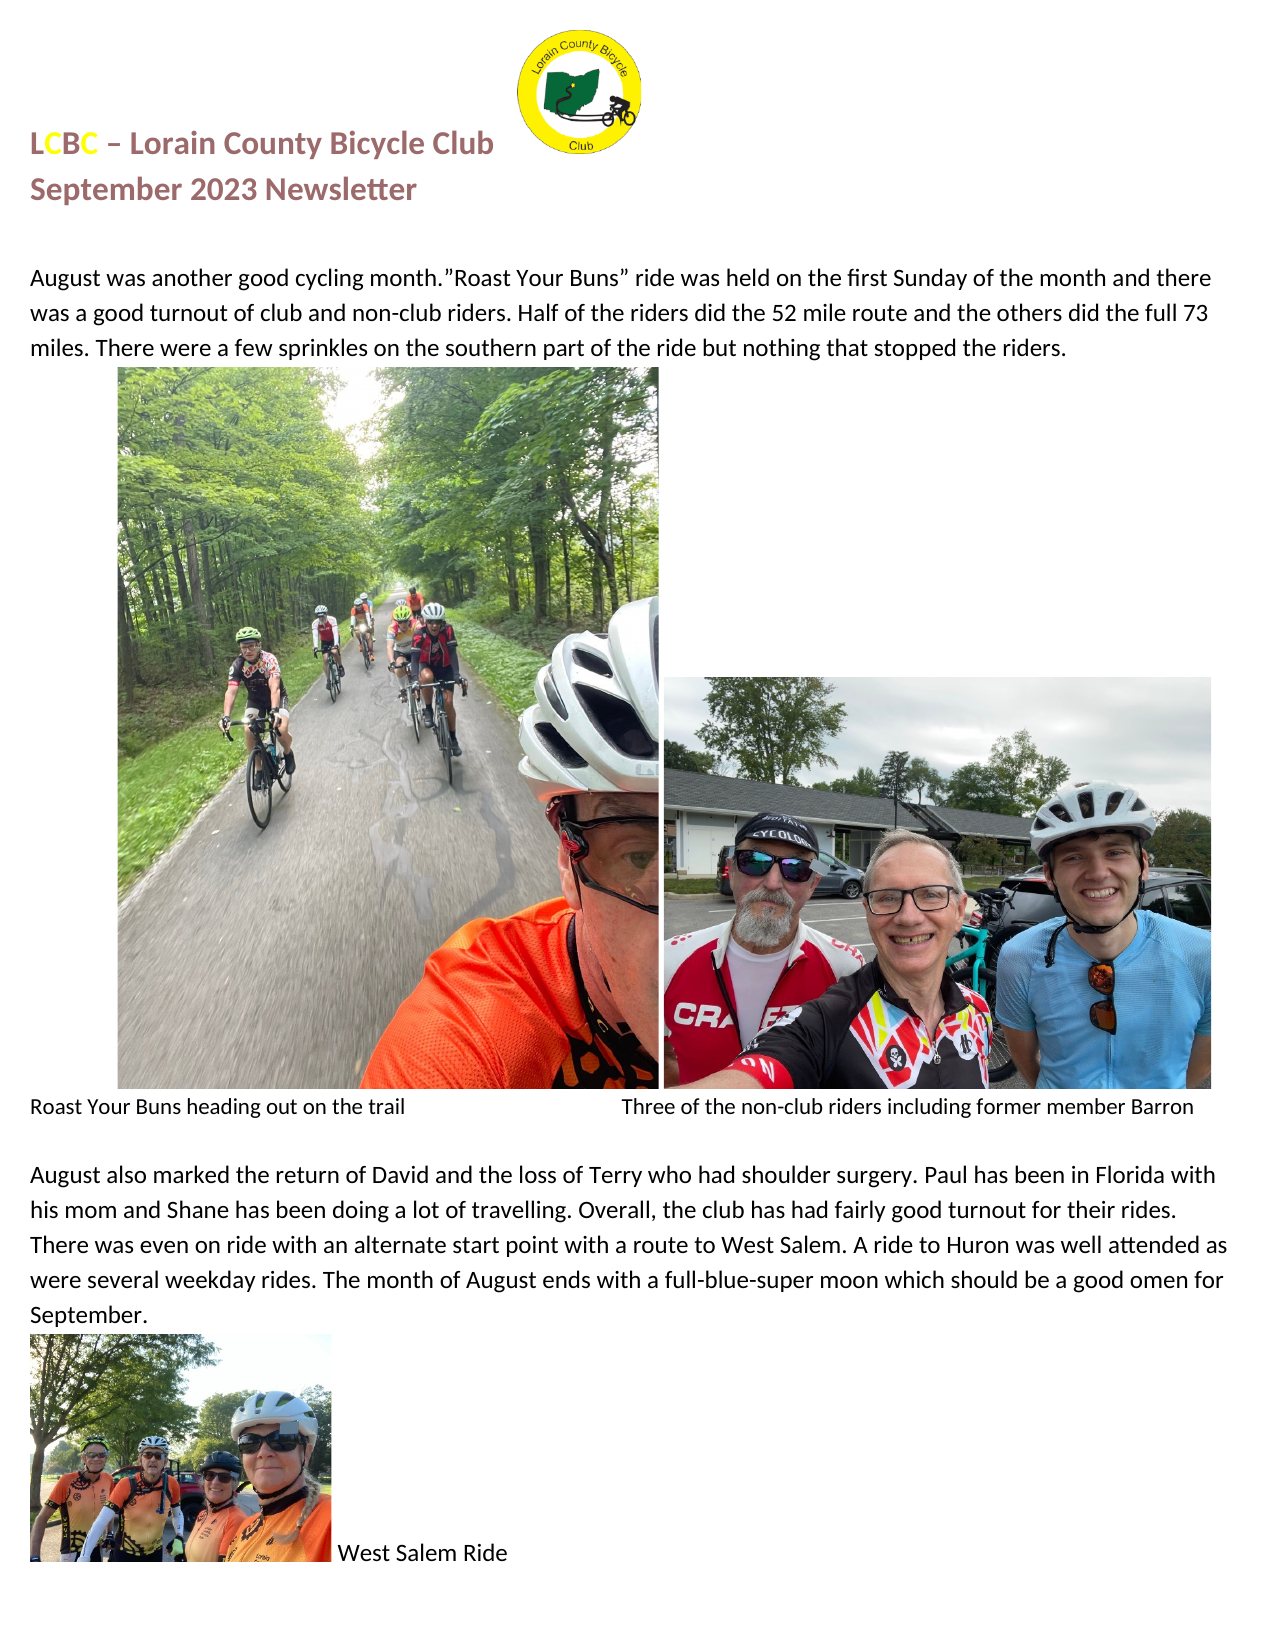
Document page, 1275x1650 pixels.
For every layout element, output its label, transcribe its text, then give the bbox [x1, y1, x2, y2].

picture [30, 1334, 332, 1562]
text West Salem Ride [30, 1334, 1230, 1567]
picture [117, 367, 659, 1089]
text Roast Your Buns heading out on the trail Three of the non-club riders including former member Barron [30, 1092, 1230, 1120]
text September 2023 Newsletter [30, 168, 1230, 209]
picture [663, 677, 1212, 1089]
picture [517, 30, 642, 154]
text August was another good cycling month.”Roast Your Buns” ride was held on the first Sunday of the month and there was a good turnout of club and non-club riders. Half of the riders did the 52 mile route and the others did the full 73 miles. There were a few sprinkles on the southern part of the ride but nothing that stopped the riders. [30, 262, 1230, 362]
text LCBC – Lorain County Bicycle Club [30, 30, 1230, 162]
text August also marked the return of David and the loss of Terry who had shoulder surgery. Paul has been in Florida with his mom and Shane has been doing a lot of travelling. Overall, the club has had fairly good turnout for their rides. There was even on ride with an alternate start point with a route to West Salem. A ride to Huron was well attended as were several weekday rides. The month of August ends with a full-blue-super moon which should be a good omen for September. [30, 1159, 1230, 1330]
